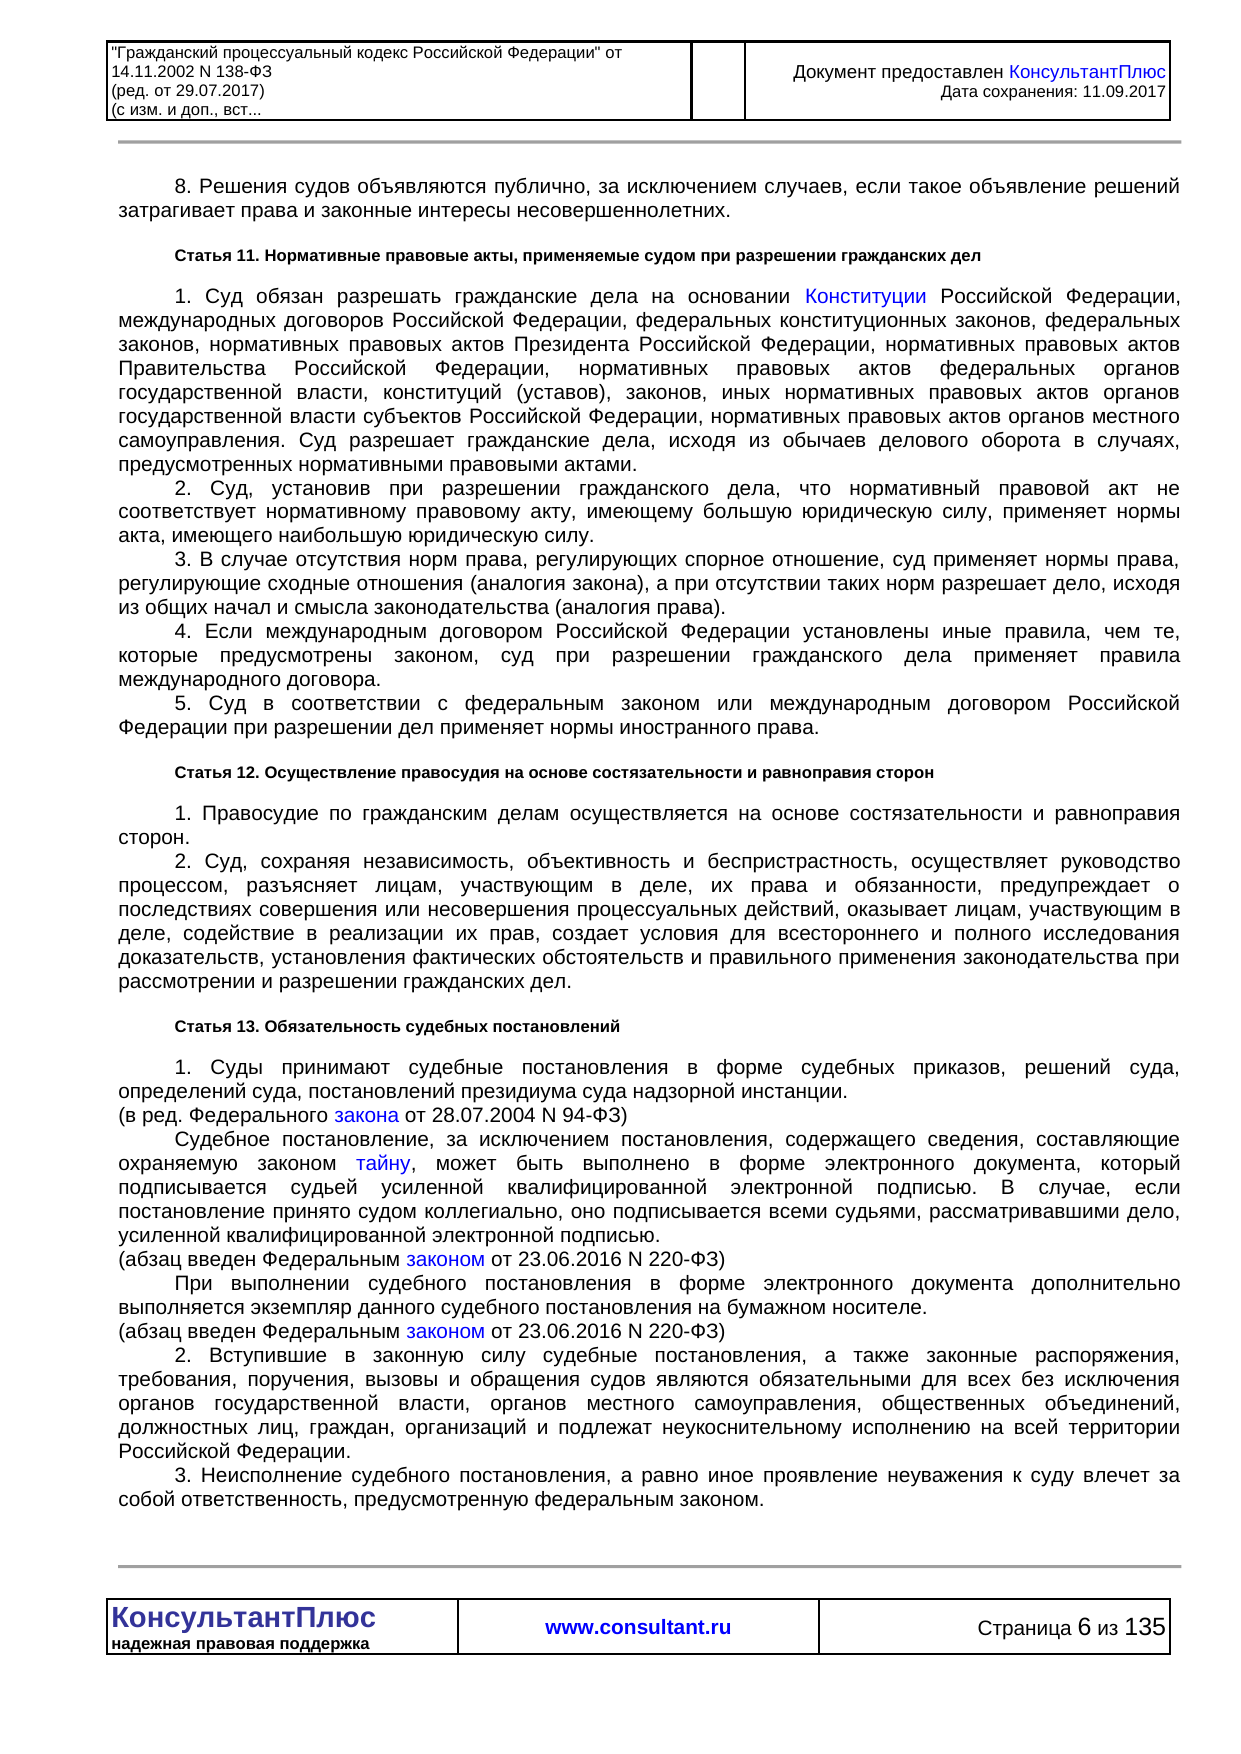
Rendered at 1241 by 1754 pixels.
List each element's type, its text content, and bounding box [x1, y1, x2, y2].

text 2. Суд, установив при разрешении гражданского дела, что нормативный правовой акт не соответствует нормативному правовому акту, имеющему большую юридическую силу, применяет нормы акта, имеющего наибольшую юридическую силу. [118, 475, 1181, 547]
text (абзац введен Федеральным законом от 23.06.2016 N 220-ФЗ) [118, 1247, 1181, 1271]
text 1. Правосудие по гражданским делам осуществляется на основе состязательности и равноправия сторон. [118, 801, 1181, 849]
text (абзац введен Федеральным законом от 23.06.2016 N 220-ФЗ) [118, 1319, 1181, 1343]
text При выполнении судебного постановления в форме электронного документа дополнительно выполняется экземпляр данного судебного постановления на бумажном носителе. [118, 1271, 1181, 1319]
text 1. Суд обязан разрешать гражданские дела на основании Конституции Российской Федерации, международных договоров Российской Федерации, федеральных конституционных законов, федеральных законов, нормативных правовых актов Президента Российской Федерации, нормативных правовых актов Правительства Российской Федерации, нормативных правовых актов федеральных органов государственной власти, конституций (уставов), законов, иных нормативных правовых актов органов государственной власти субъектов Российской Федерации, нормативных правовых актов органов местного самоуправления. Суд разрешает гражданские дела, исходя из обычаев делового оборота в случаях, предусмотренных нормативными правовыми актами. [118, 284, 1181, 475]
text 4. Если международным договором Российской Федерации установлены иные правила, чем те, которые предусмотрены законом, суд при разрешении гражданского дела применяет правила международного договора. [118, 619, 1181, 691]
text (в ред. Федерального закона от 28.07.2004 N 94-ФЗ) [118, 1103, 1181, 1127]
text 5. Суд в соответствии с федеральным законом или международным договором Российской Федерации при разрешении дел применяет нормы иностранного права. [118, 691, 1181, 739]
text Судебное постановление, за исключением постановления, содержащего сведения, составляющие охраняемую законом тайну, может быть выполнено в форме электронного документа, который подписывается судьей усиленной квалифицированной электронной подписью. В случае, если постановление принято судом коллегиально, оно подписывается всеми судьями, рассматривавшими дело, усиленной квалифицированной электронной подписью. [118, 1127, 1181, 1247]
text 3. Неисполнение судебного постановления, а равно иное проявление неуважения к суду влечет за собой ответственность, предусмотренную федеральным законом. [118, 1462, 1181, 1510]
text 2. Суд, сохраняя независимость, объективность и беспристрастность, осуществляет руководство процессом, разъясняет лицам, участвующим в деле, их права и обязанности, предупреждает о последствиях совершения или несовершения процессуальных действий, оказывает лицам, участвующим в деле, содействие в реализации их прав, создает условия для всестороннего и полного исследования доказательств, установления фактических обстоятельств и правильного применения законодательства при рассмотрении и разрешении гражданских дел. [118, 849, 1181, 993]
text Статья 11. Нормативные правовые акты, применяемые судом при разрешении гражданских дел [118, 245, 1181, 264]
text 8. Решения судов объявляются публично, за исключением случаев, если такое объявление решений затрагивает права и законные интересы несовершеннолетних. [118, 173, 1181, 221]
text 2. Вступившие в законную силу судебные постановления, а также законные распоряжения, требования, поручения, вызовы и обращения судов являются обязательными для всех без исключения органов государственной власти, органов местного самоуправления, общественных объединений, должностных лиц, граждан, организаций и подлежат неукоснительному исполнению на всей территории Российской Федерации. [118, 1343, 1181, 1462]
text Статья 13. Обязательность судебных постановлений [118, 1017, 1181, 1036]
text 3. В случае отсутствия норм права, регулирующих спорное отношение, суд применяет нормы права, регулирующие сходные отношения (аналогия закона), а при отсутствии таких норм разрешает дело, исходя из общих начал и смысла законодательства (аналогия права). [118, 547, 1181, 619]
text Статья 12. Осуществление правосудия на основе состязательности и равноправия сторон [118, 763, 1181, 782]
text 1. Суды принимают судебные постановления в форме судебных приказов, решений суда, определений суда, постановлений президиума суда надзорной инстанции. [118, 1055, 1181, 1103]
